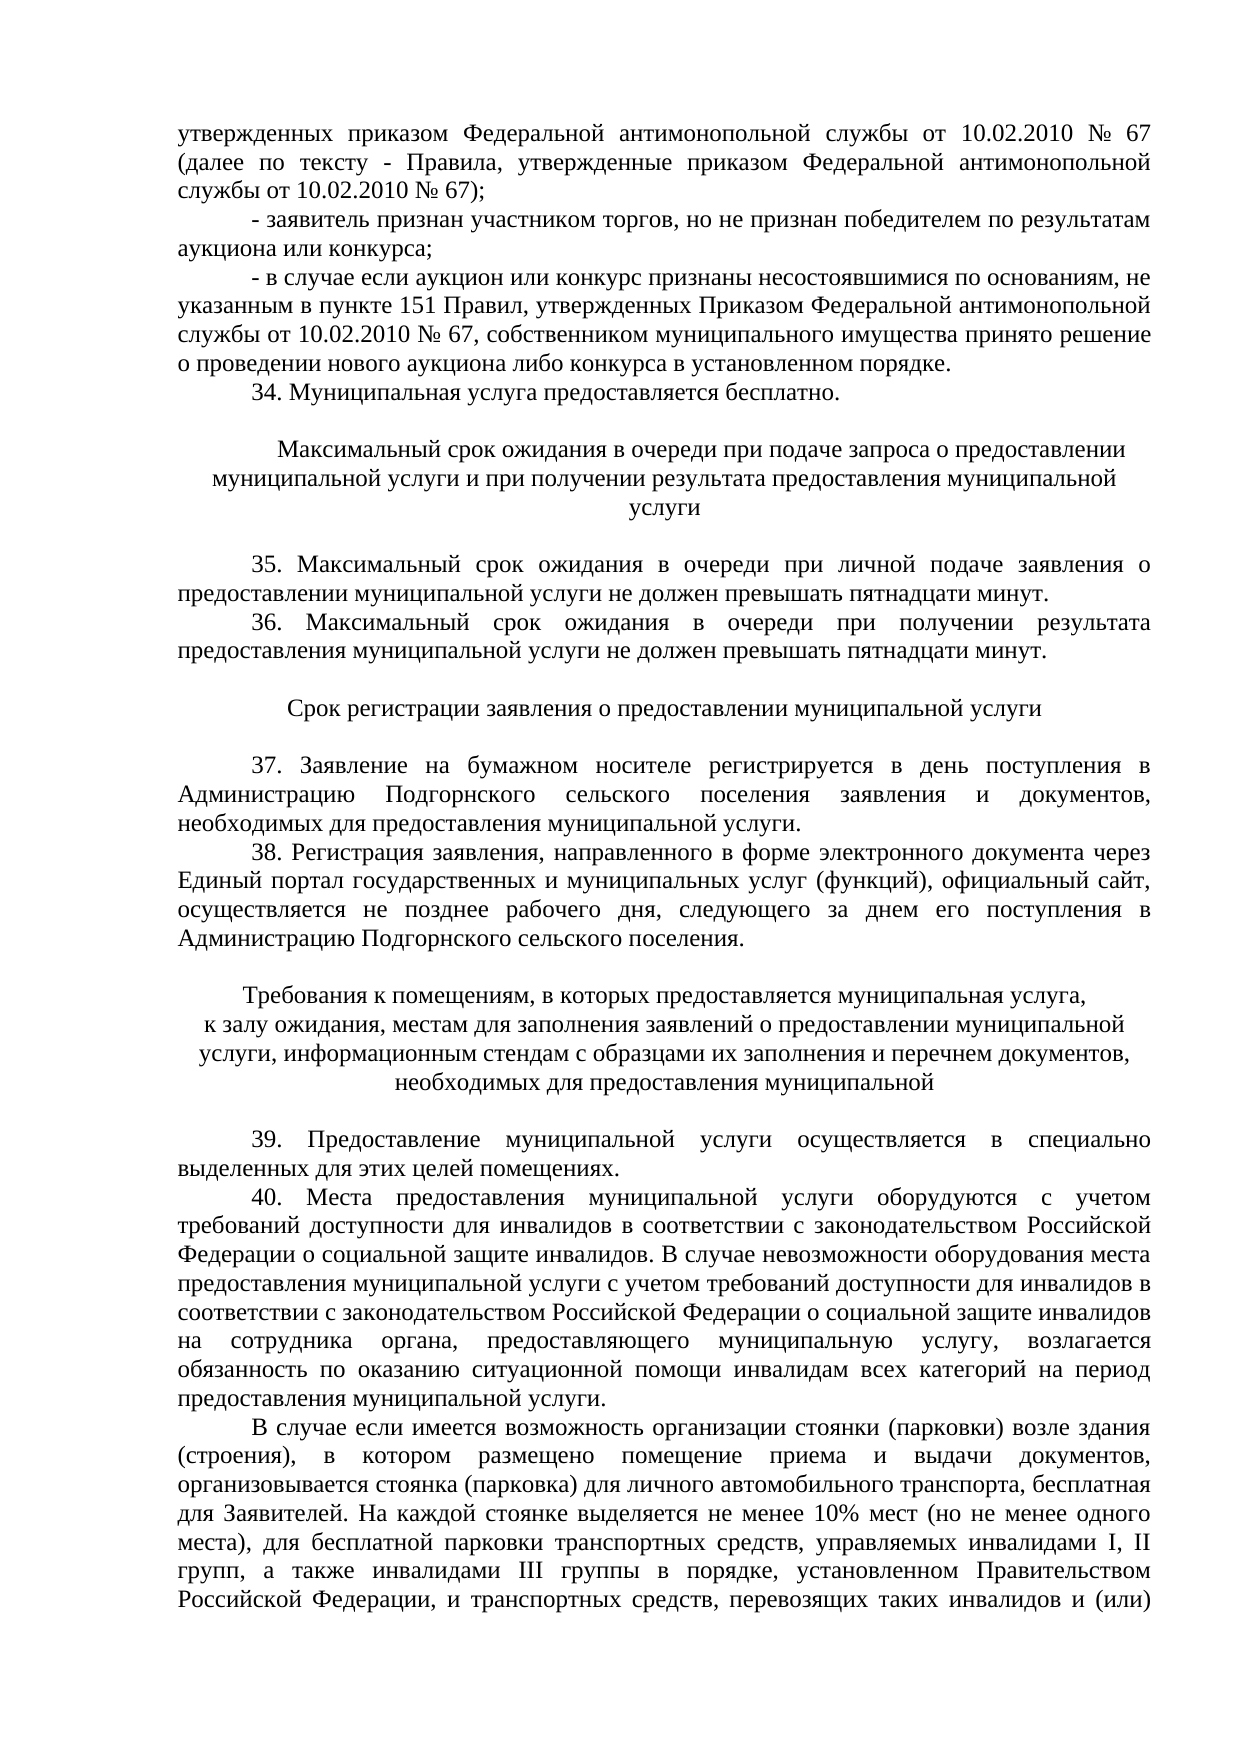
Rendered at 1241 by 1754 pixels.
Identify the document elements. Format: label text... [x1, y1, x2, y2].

text 40. Места предоставления муниципальной услуги оборудуются с учетом требований доступности для инвалидов в соответствии с законодательством Российской Федерации о социальной защите инвалидов. В случае невозможности оборудования места предоставления муниципальной услуги с учетом требований доступности для инвалидов в соответствии с законодательством Российской Федерации о социальной защите инвалидов на сотрудника органа, предоставляющего муниципальную услугу, возлагается обязанность по оказанию ситуационной помощи инвалидам всех категорий на период предоставления муниципальной услуги. [177, 1182, 1152, 1412]
text 35. Максимальный срок ожидания в очереди при личной подаче заявления о предоставлении муниципальной услуги не должен превышать пятнадцати минут. [177, 549, 1152, 607]
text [177, 1412, 1152, 1613]
text - заявитель признан участником торгов, но не признан победителем по результатам аукциона или конкурса; [177, 204, 1152, 262]
text Требования к помещениям, в которых предоставляется муниципальная услуга, [177, 981, 1152, 1009]
text 37. Заявление на бумажном носителе регистрируется в день поступления в Администрацию Подгорнского сельского поселения заявления и документов, необходимых для предоставления муниципальной услуги. [177, 751, 1152, 837]
text 38. Регистрация заявления, направленного в форме электронного документа через Единый портал государственных и муниципальных услуг (функций), официальный сайт, осуществляется не позднее рабочего дня, следующего за днем его поступления в Администрацию Подгорнского сельского поселения. [177, 837, 1152, 952]
text к залу ожидания, местам для заполнения заявлений о предоставлении муниципальной услуги, информационным стендам с образцами их заполнения и перечнем документов, необходимых для предоставления муниципальной [177, 1009, 1152, 1096]
text Срок регистрации заявления о предоставлении муниципальной услуги [177, 693, 1152, 722]
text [177, 118, 1152, 204]
text 34. Муниципальная услуга предоставляется бесплатно. [177, 377, 1152, 406]
text - в случае если аукцион или конкурс признаны несостоявшимися по основаниям, не указанным в пункте 151 Правил, утвержденных Приказом Федеральной антимонопольной службы от 10.02.2010 № 67, собственником муниципального имущества принято решение о проведении нового аукциона либо конкурса в установленном порядке. [177, 262, 1152, 377]
text 39. Предоставление муниципальной услуги осуществляется в специально выделенных для этих целей помещениях. [177, 1124, 1152, 1182]
text 36. Максимальный срок ожидания в очереди при получении результата предоставления муниципальной услуги не должен превышать пятнадцати минут. [177, 607, 1152, 664]
text Максимальный срок ожидания в очереди при подаче запроса о предоставлении муниципальной услуги и при получении результата предоставления муниципальной услуги [177, 434, 1152, 521]
